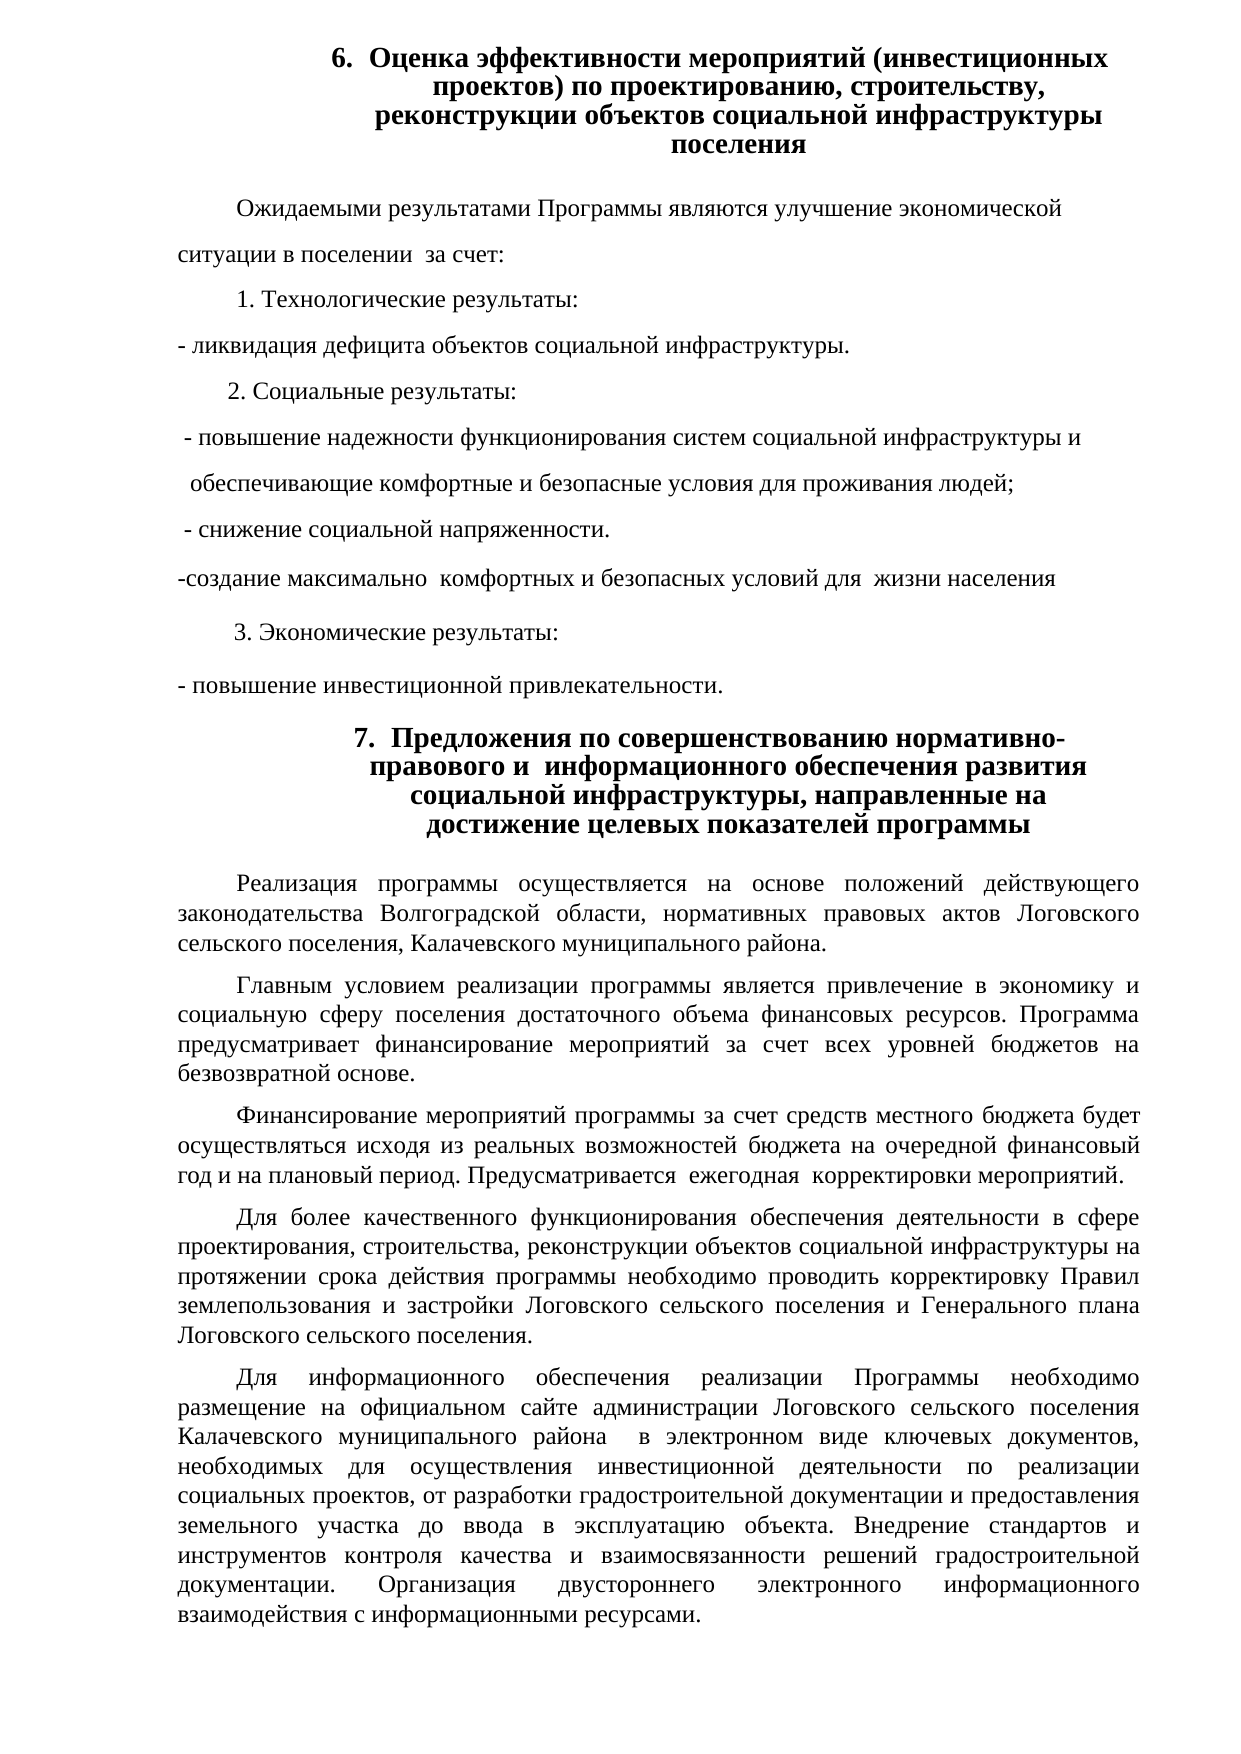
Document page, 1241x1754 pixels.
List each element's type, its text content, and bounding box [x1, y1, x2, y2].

text Для более качественного функционирования обеспечения деятельности в сфере проектирования, строительства, реконструкции объектов социальной инфраструктуры на протяжении срока действия программы необходимо проводить корректировку Правил землепользования и застройки Логовского сельского поселения и Генерального плана Логовского сельского поселения. [177, 1202, 1141, 1349]
text - повышение инвестиционной привлекательности. [177, 671, 1152, 699]
text ситуации в поселении за счет: [177, 242, 1152, 267]
text Реализация программы осуществляется на основе положений действующего законодательства Волгоградской области, нормативных правовых актов Логовского сельского поселения, Калачевского муниципального района. [177, 868, 1140, 956]
text Ожидаемыми результатами Программы являются улучшение экономической [177, 196, 1152, 221]
text - повышение надежности функционирования систем социальной инфраструктуры и [177, 425, 1152, 450]
text 2. Социальные результаты: [177, 379, 1152, 404]
text Финансирование мероприятий программы за счет средств местного бюджета будет осуществляться исходя из реальных возможностей бюджета на очередной финансовый год и на плановый период. Предусматривается ежегодная корректировки мероприятий. [177, 1101, 1140, 1188]
list Предложения по совершенствованию нормативно-правового и информационного обеспечения развития социальной инфраструктуры, направленные на достижение целевых показателей программы [310, 724, 1109, 840]
text 1. Технологические результаты: [177, 288, 1152, 313]
list Оценка эффективности мероприятий (инвестиционных проектов) по проектированию, строительству, реконструкции объектов социальной инфраструктуры поселения [310, 44, 1129, 160]
text Главным условием реализации программы является привлечение в экономику и социальную сферу поселения достаточного объема финансовых ресурсов. Программа предусматривает финансирование мероприятий за счет всех уровней бюджетов на безвозвратной основе. [177, 970, 1140, 1087]
text обеспечивающие комфортные и безопасные условия для проживания людей; [177, 471, 1152, 496]
text -создание максимально комфортных и безопасных условий для жизни населения [177, 563, 1152, 592]
text - снижение социальной напряженности. [177, 517, 1152, 542]
text Для информационного обеспечения реализации Программы необходимо размещение на официальном сайте администрации Логовского сельского поселения Калачевского муниципального района в электронном виде ключевых документов, необходимых для осуществления инвестиционной деятельности по реализации социальных проектов, от разработки градостроительной документации и предоставления земельного участка до ввода в эксплуатацию объекта. Внедрение стандартов и инструментов контроля качества и взаимосвязанности решений градостроительной документации. Организация двустороннего электронного информационного взаимодействия с информационными ресурсами. [177, 1362, 1140, 1628]
text - ликвидация дефицита объектов социальной инфраструктуры. [177, 334, 1152, 359]
text 3. Экономические результаты: [177, 617, 1152, 646]
